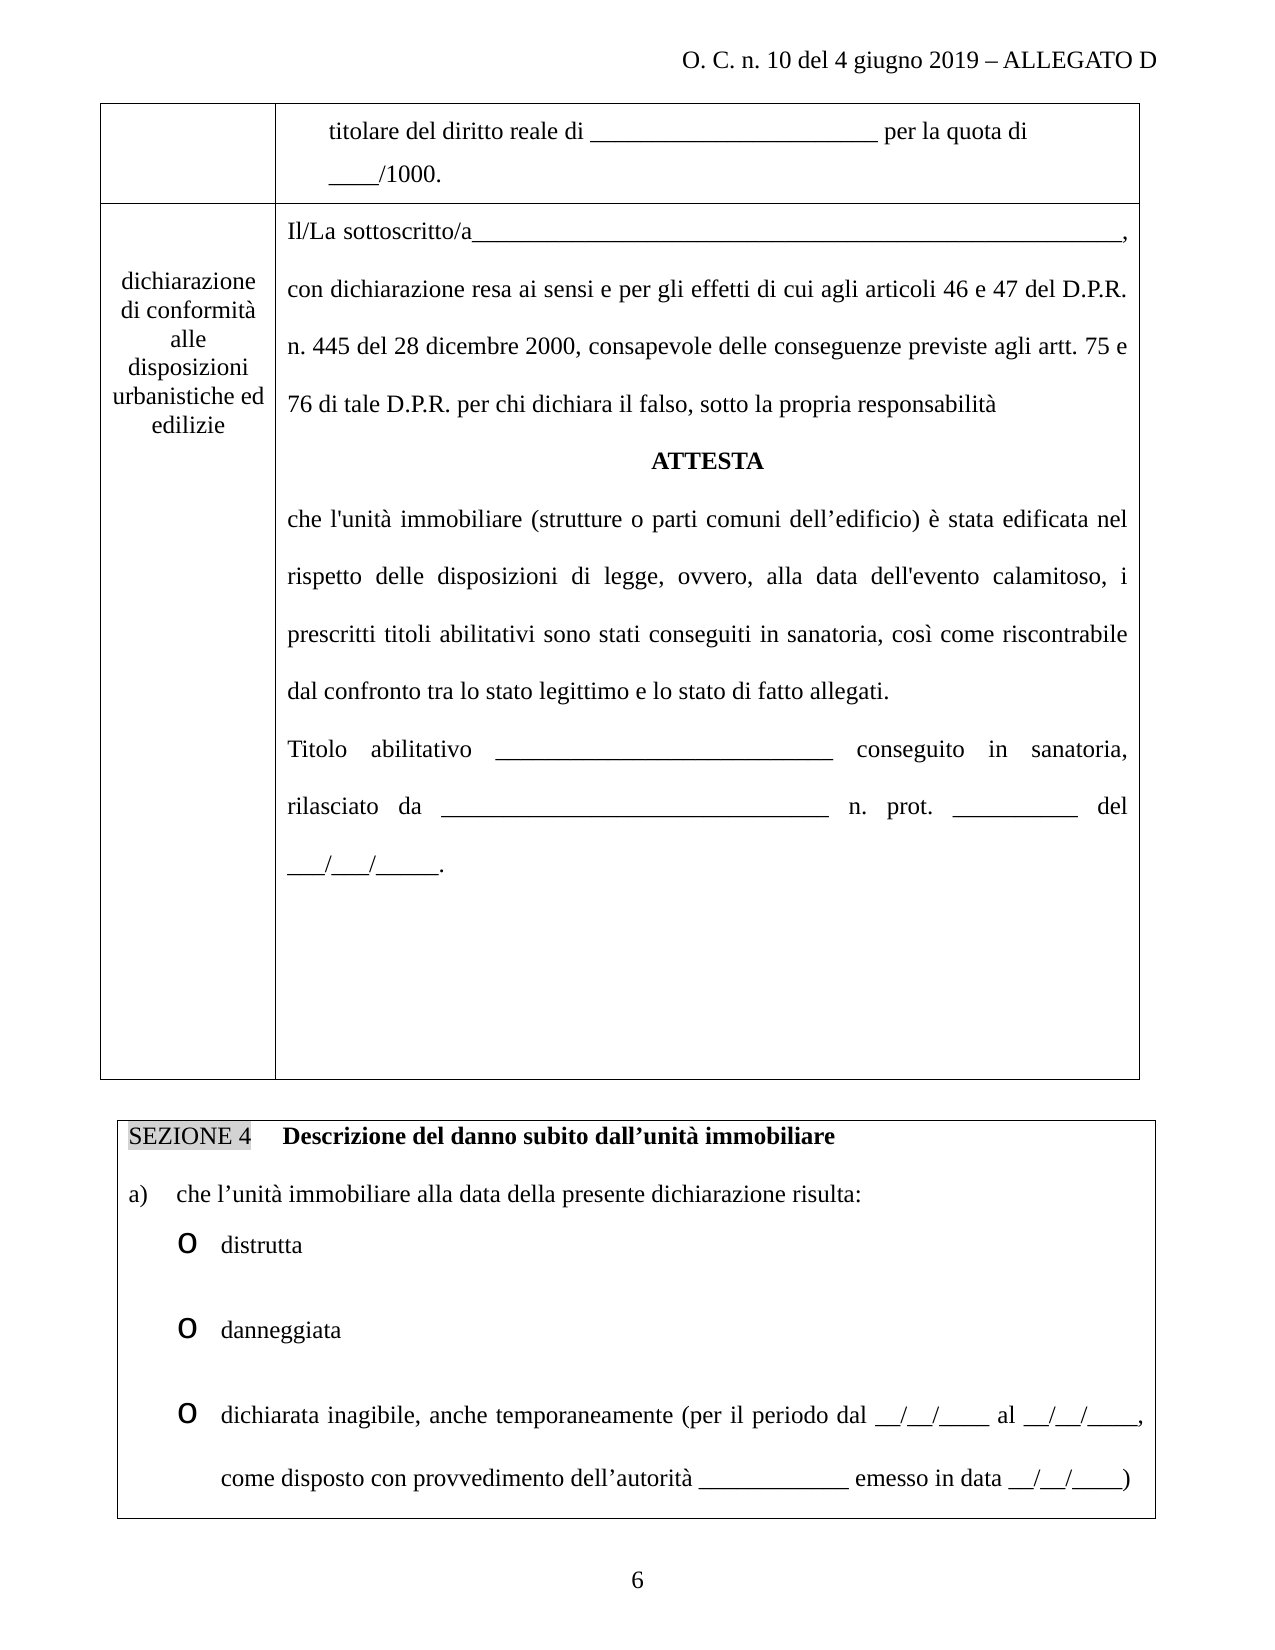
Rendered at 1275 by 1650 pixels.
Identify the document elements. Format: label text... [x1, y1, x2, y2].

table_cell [276, 104, 1139, 203]
table_cell dichiarazione di conformità alle disposizioni urbanistiche ed edilizie [101, 204, 275, 1078]
table_cell Il/La sottoscritto/a____________________________________________________, con dichiarazione resa ai sensi e per gli effetti di cui agli articoli 46 e 47 del D.P.R. n. 445 del 28 dicembre 2000, consapevole delle conseguenze previste agli artt. 75 e 76 di tale D.P.R. per chi dichiara il falso, sotto la propria responsabilità ATTESTA che l'unità immobiliare (strutture o parti comuni dell’edificio) è stata edificata nel rispetto delle disposizioni di legge, ovvero, alla data dell'evento calamitoso, i prescritti titoli abilitativi sono stati conseguiti in sanatoria, così come riscontrabile dal confronto tra lo stato legittimo e lo stato di fatto allegati. Titolo abilitativo ___________________________ conseguito in sanatoria, rilasciato da _______________________________ n. prot. __________ del ___/___/_____. [276, 204, 1139, 1078]
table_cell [101, 104, 275, 203]
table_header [118, 1121, 1155, 1518]
